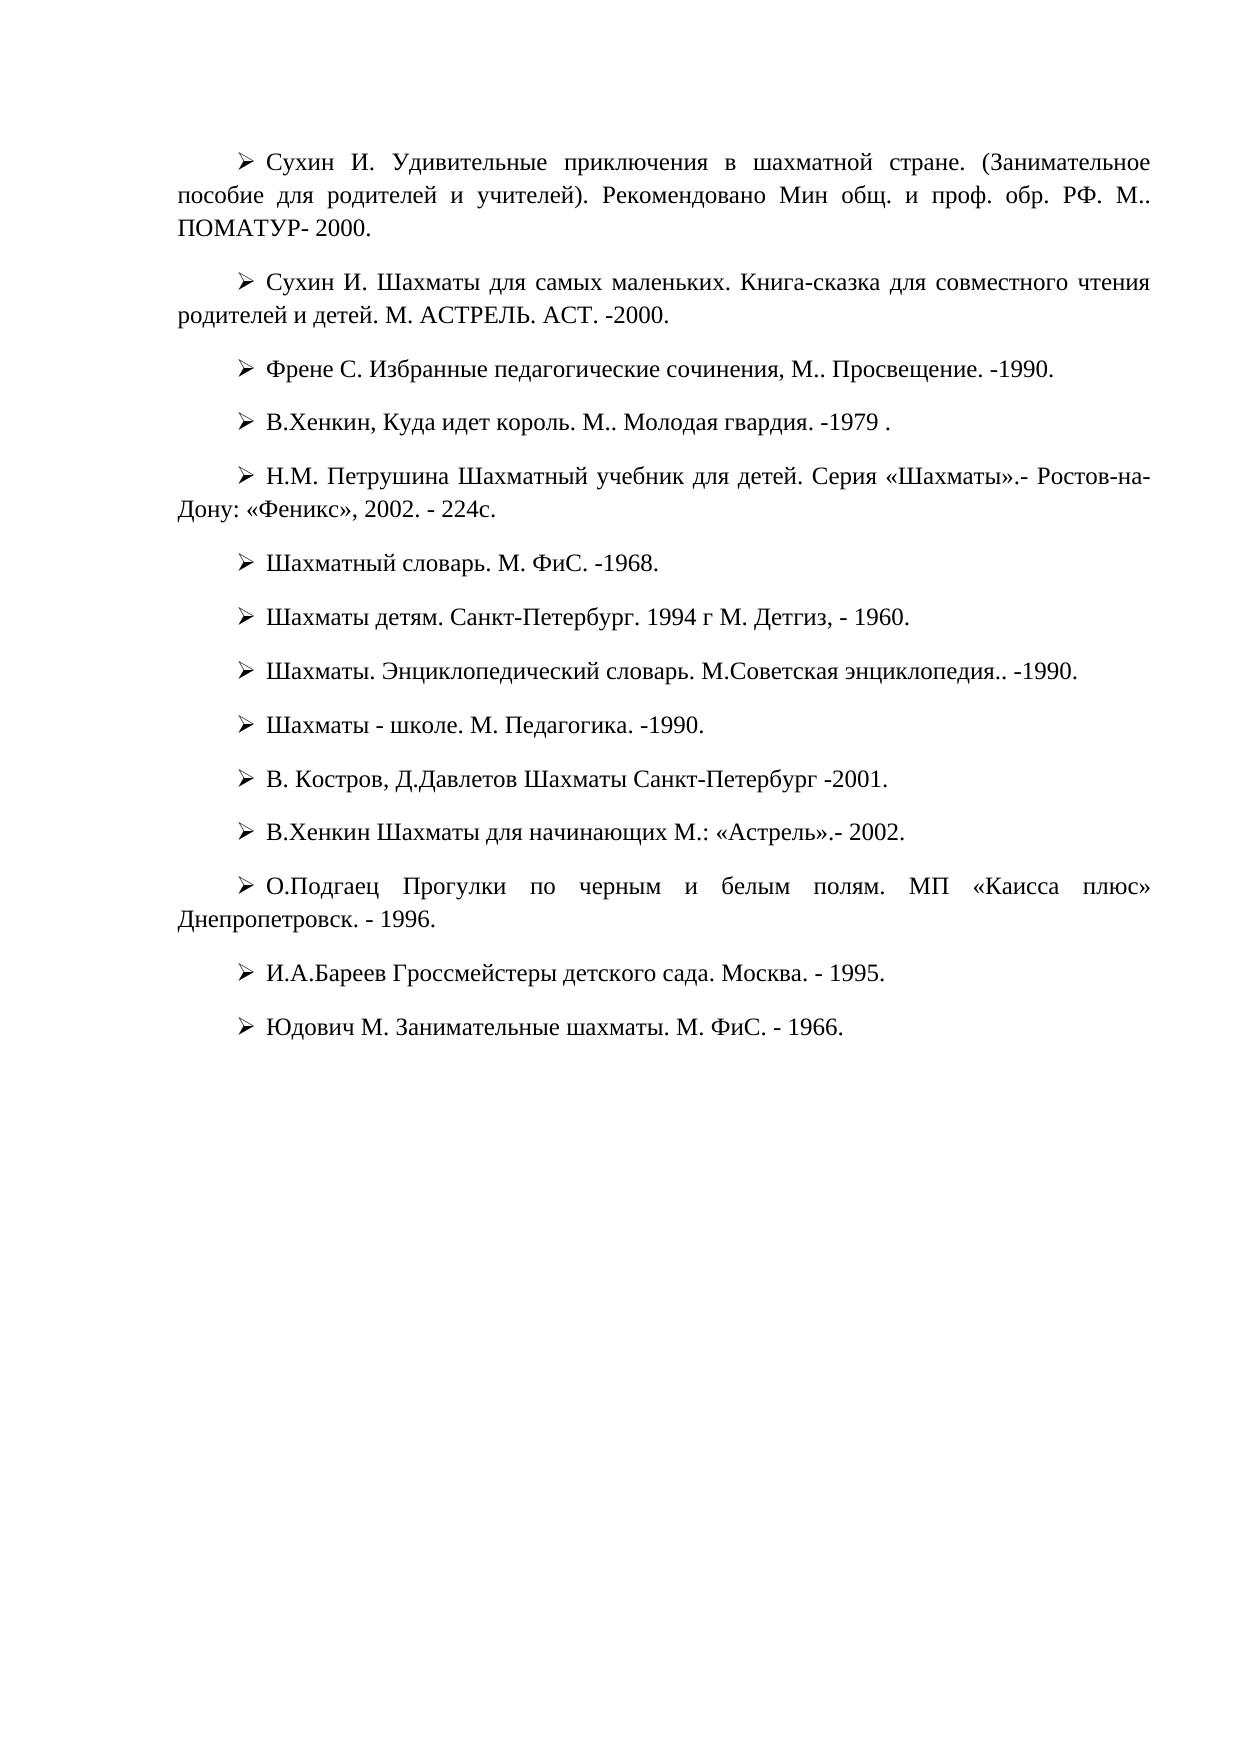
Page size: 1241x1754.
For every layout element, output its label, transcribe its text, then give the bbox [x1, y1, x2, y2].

list Сухин И. Удивительные приключения в шахматной стране. (Занимательное пособие для родителей и учителей). Рекомендовано Мин общ. и проф. обр. РФ. М.. ПОМАТУР- 2000. [177, 147, 1152, 242]
list Сухин И. Шахматы для самых маленьких. Книга-сказка для совместного чтения родителей и детей. М. АСТРЕЛЬ. ACT. -2000. [177, 267, 1152, 328]
list В.Хенкин Шахматы для начинающих М.: «Астрель».- 2002. [177, 817, 1152, 846]
list В.Хенкин, Куда идет король. М.. Молодая гвардия. -1979 . [177, 407, 1152, 436]
list Юдович М. Занимательные шахматы. М. ФиС. - 1966. [177, 1012, 1152, 1041]
list О.Подгаец Прогулки по черным и белым полям. МП «Каисса плюс» Днепропетровск. - 1996. [177, 871, 1152, 933]
list Шахматы. Энциклопедический словарь. М.Советская энциклопедия.. -1990. [177, 656, 1152, 685]
list И.А.Бареев Гроссмейстеры детского сада. Москва. - 1995. [177, 958, 1152, 987]
list Шахматы детям. Санкт-Петербург. 1994 г М. Детгиз, - 1960. [177, 602, 1152, 631]
list Шахматы - школе. М. Педагогика. -1990. [177, 710, 1152, 738]
list Френе С. Избранные педагогические сочинения, М.. Просвещение. -1990. [177, 354, 1152, 382]
list Шахматный словарь. М. ФиС. -1968. [177, 548, 1152, 577]
list В. Костров, Д.Давлетов Шахматы Санкт-Петербург -2001. [177, 764, 1152, 792]
list Н.М. Петрушина Шахматный учебник для детей. Серия «Шахматы».- Ростов-на- Дону: «Феникс», 2002. - 224с. [177, 461, 1152, 523]
